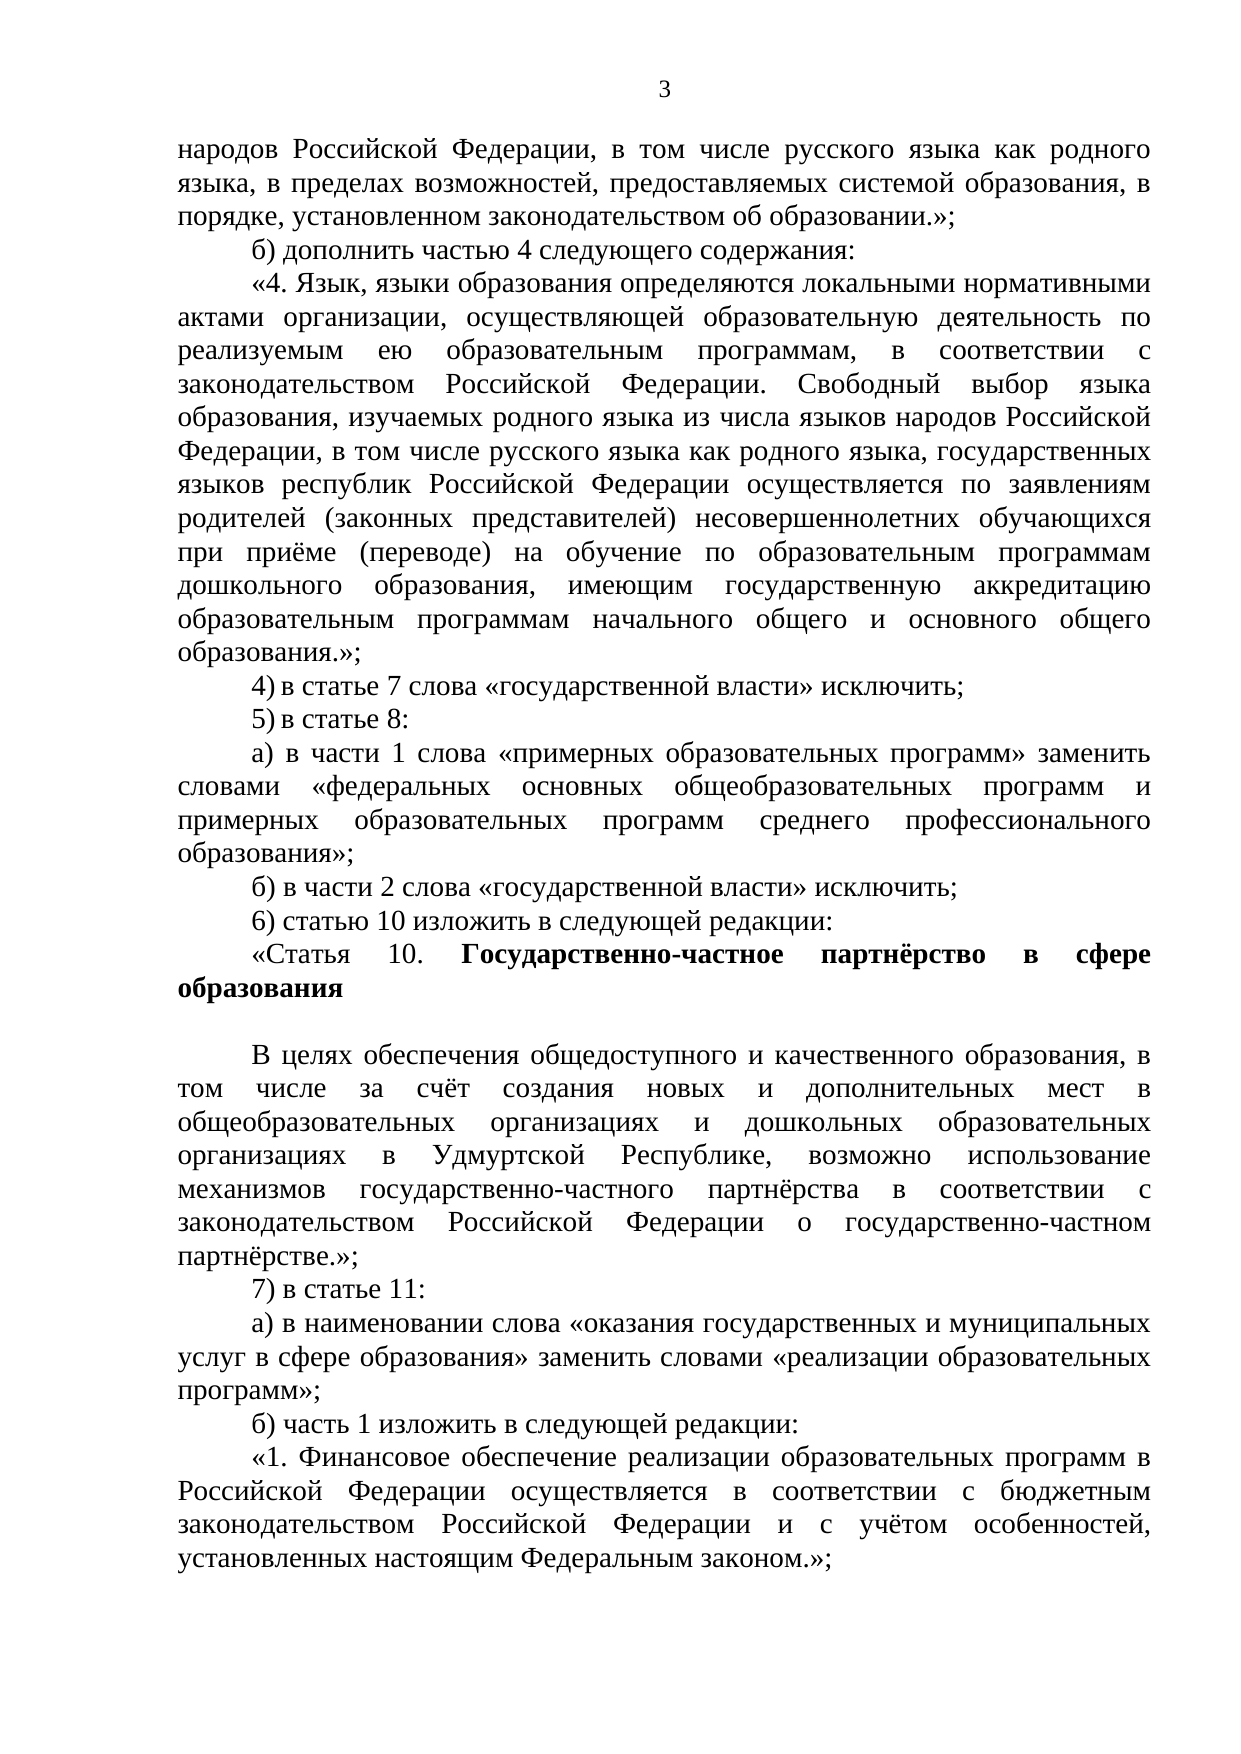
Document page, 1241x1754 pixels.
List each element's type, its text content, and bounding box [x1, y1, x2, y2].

list 7) в статье 11: [177, 1272, 1152, 1305]
list а) в части 1 слова «примерных образовательных программ» заменить словами «федеральных основных общеобразовательных программ и примерных образовательных программ среднего профессионального образования»; [177, 735, 1152, 869]
list «1. Финансовое обеспечение реализации образовательных программ в Российской Федерации осуществляется в соответствии с бюджетным законодательством Российской Федерации и с учётом особенностей, установленных настоящим Федеральным законом.»; [177, 1439, 1152, 1573]
list б) часть 1 изложить в следующей редакции: [177, 1406, 1152, 1439]
list в статье 8: [177, 701, 1152, 735]
list в статье 7 слова «государственной власти» исключить; [177, 668, 1152, 701]
list В целях обеспечения общедоступного и качественного образования, в том числе за счёт создания новых и дополнительных мест в общеобразовательных организациях и дошкольных образовательных организациях в Удмуртской Республике, возможно использование механизмов государственно-частного партнёрства в соответствии с законодательством Российской Федерации о государственно-частном партнёрстве.»; [177, 1037, 1152, 1272]
list 6) статью 10 изложить в следующей редакции: [177, 903, 1152, 936]
list а) в наименовании слова «оказания государственных и муниципальных услуг в сфере образования» заменить словами «реализации образовательных программ»; [177, 1305, 1152, 1406]
list б) в части 2 слова «государственной власти» исключить; [177, 869, 1152, 903]
list «4. Язык, языки образования определяются локальными нормативными актами организации, осуществляющей образовательную деятельность по реализуемым ею образовательным программам, в соответствии с законодательством Российской Федерации. Свободный выбор языка образования, изучаемых родного языка из числа языков народов Российской Федерации, в том числе русского языка как родного языка, государственных языков республик Российской Федерации осуществляется по заявлениям родителей (законных представителей) несовершеннолетних обучающихся при приёме (переводе) на обучение по образовательным программам дошкольного образования, имеющим государственную аккредитацию образовательным программам начального общего и основного общего образования.»; [177, 265, 1152, 668]
list б) дополнить частью 4 следующего содержания: [177, 232, 1152, 265]
list «Статья 10. Государственно-частное партнёрство в сфере образования [177, 936, 1152, 1003]
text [177, 131, 1152, 232]
